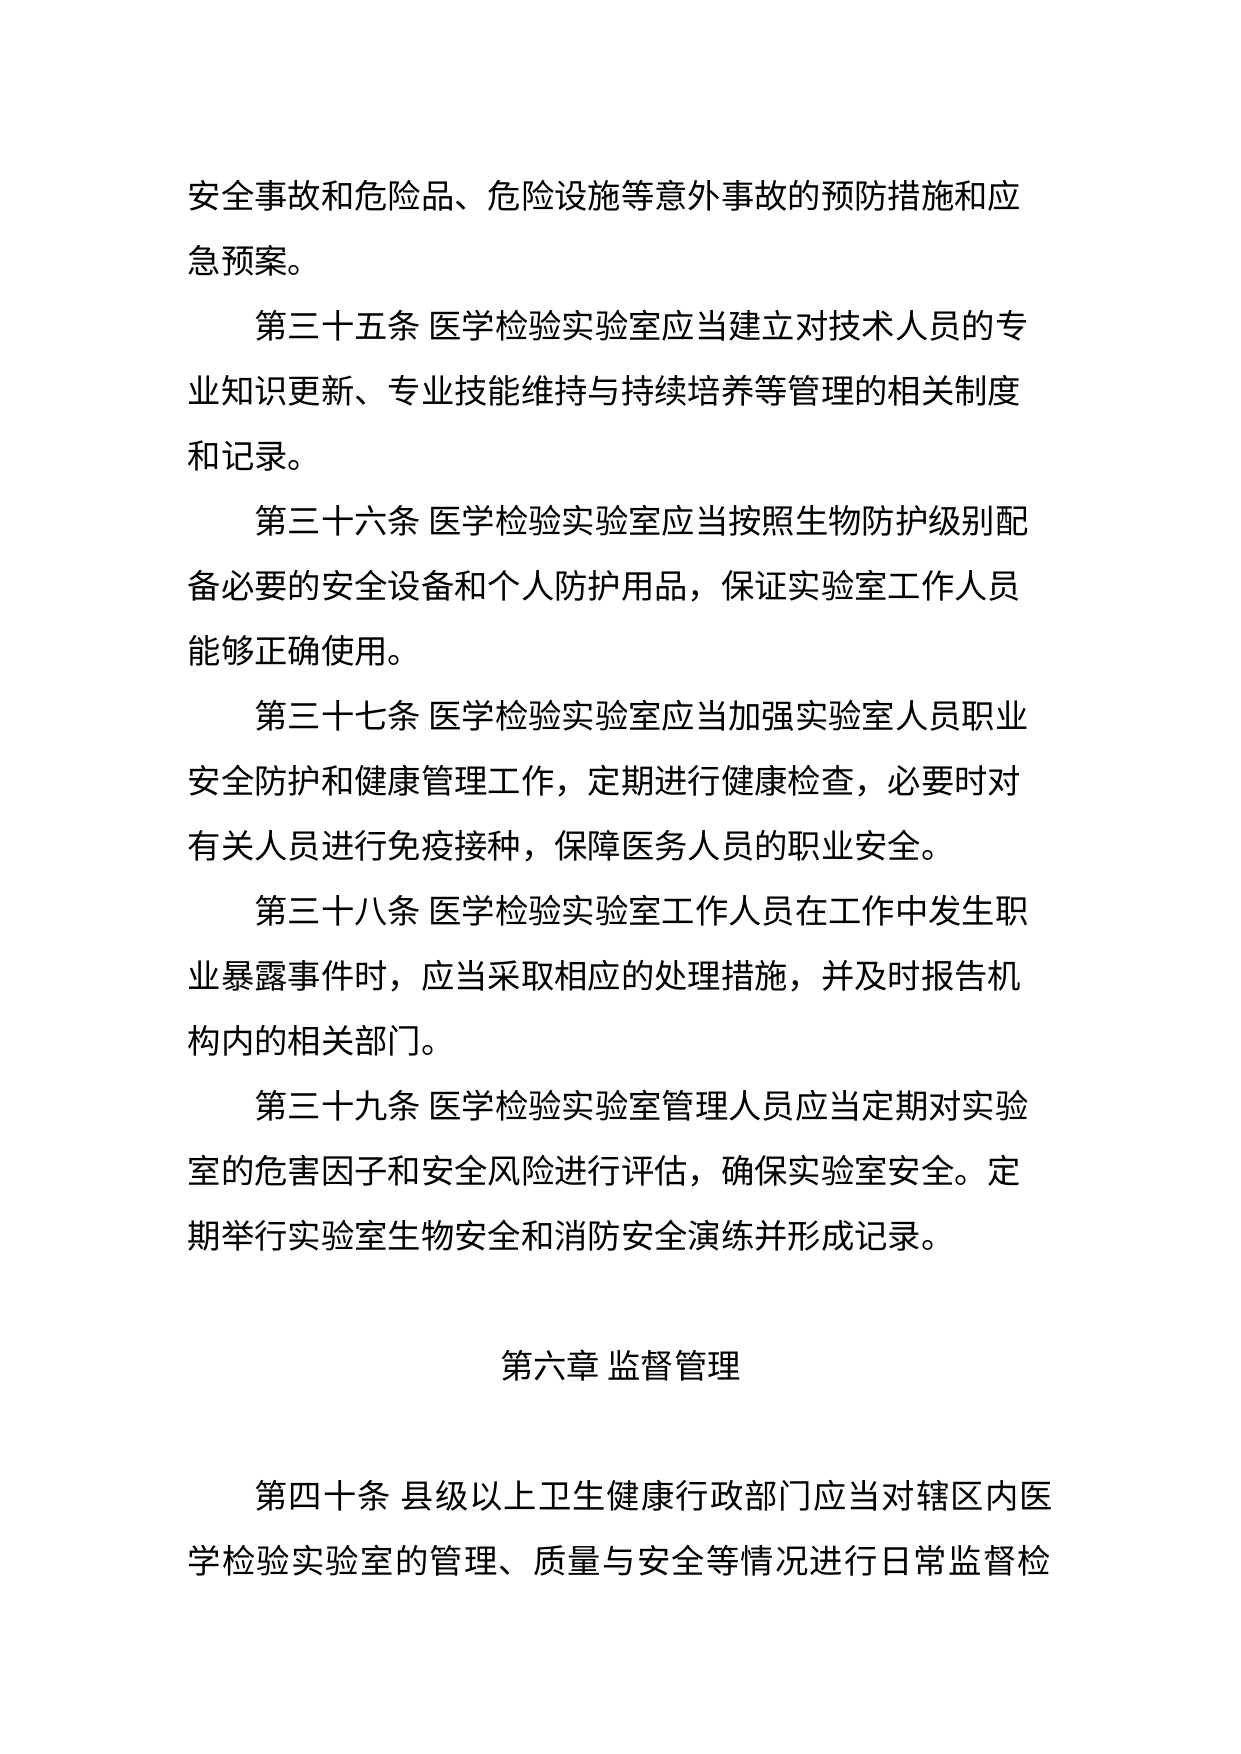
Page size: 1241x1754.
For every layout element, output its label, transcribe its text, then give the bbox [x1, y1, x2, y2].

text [187, 162, 1053, 1267]
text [187, 1462, 1053, 1592]
text 第六章 监督管理 [187, 1267, 1053, 1397]
